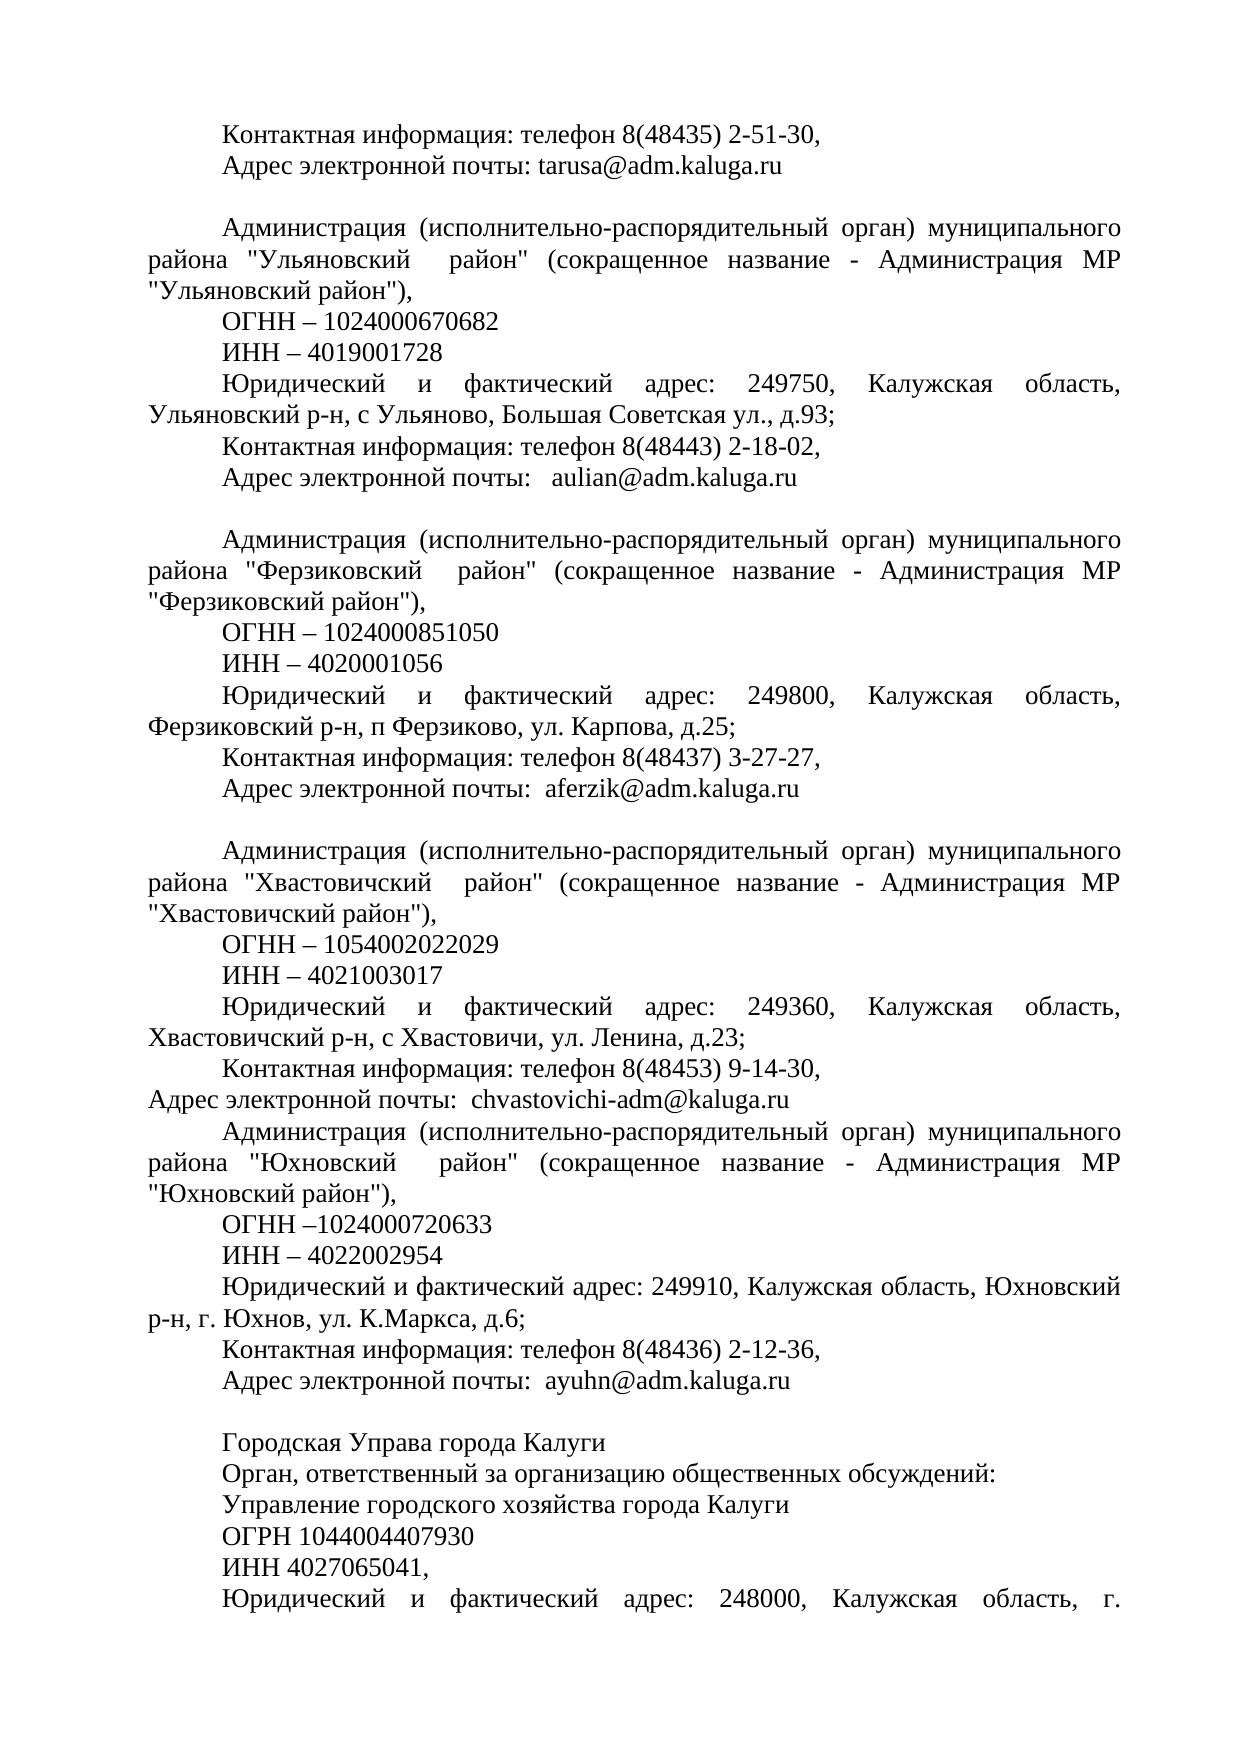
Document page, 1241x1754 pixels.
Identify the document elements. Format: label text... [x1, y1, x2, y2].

text Администрация (исполнительно-распорядительный орган) муниципального района "Ферзиковский район" (сокращенное название - Администрация МР "Ферзиковский район"), [148, 523, 1122, 616]
text ОГНН –1024000720633 [148, 1208, 1122, 1239]
text Администрация (исполнительно-распорядительный орган) муниципального района "Ульяновский район" (сокращенное название - Администрация МР "Ульяновский район"), [148, 212, 1122, 305]
text ОГНН – 1024000670682 [148, 305, 1122, 336]
text ОГНН – 1054002022029 [148, 928, 1122, 959]
text Контактная информация: телефон 8(48443) 2-18-02, [148, 429, 1122, 461]
text ИНН 4027065041, [148, 1551, 1122, 1582]
text Администрация (исполнительно-распорядительный орган) муниципального района "Хвастовичский район" (сокращенное название - Администрация МР "Хвастовичский район"), [148, 834, 1122, 928]
text Контактная информация: телефон 8(48435) 2-51-30, [148, 118, 1122, 149]
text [148, 1582, 1122, 1613]
text Контактная информация: телефон 8(48436) 2-12-36, [148, 1333, 1122, 1364]
text Адрес электронной почты: tarusa@adm.kaluga.ru [148, 149, 1122, 180]
text Юридический и фактический адрес: 249800, Калужская область, Ферзиковский р-н, п Ферзиково, ул. Карпова, д.25; [148, 679, 1122, 741]
text ИНН – 4022002954 [148, 1239, 1122, 1271]
text ОГРН 1044004407930 [148, 1520, 1122, 1551]
text ИНН – 4020001056 [148, 648, 1122, 679]
text Адрес электронной почты: aulian@adm.kaluga.ru [148, 461, 1122, 492]
text Адрес электронной почты: chvastovichi-adm@kaluga.ru [148, 1084, 1122, 1115]
text Городская Управа города Калуги [148, 1426, 1122, 1457]
text ИНН – 4021003017 [148, 959, 1122, 990]
text Адрес электронной почты: aferzik@adm.kaluga.ru [148, 772, 1122, 803]
text Контактная информация: телефон 8(48437) 3-27-27, [148, 741, 1122, 772]
text Юридический и фактический адрес: 249360, Калужская область, Хвастовичский р-н, с Хвастовичи, ул. Ленина, д.23; [148, 990, 1122, 1052]
text Юридический и фактический адрес: 249910, Калужская область, Юхновский р-н, г. Юхнов, ул. К.Маркса, д.6; [148, 1271, 1122, 1333]
text Орган, ответственный за организацию общественных обсуждений: [148, 1457, 1122, 1488]
text Адрес электронной почты: ayuhn@adm.kaluga.ru [148, 1364, 1122, 1395]
text Контактная информация: телефон 8(48453) 9-14-30, [148, 1052, 1122, 1084]
text Юридический и фактический адрес: 249750, Калужская область, Ульяновский р-н, с Ульяново, Большая Советская ул., д.93; [148, 367, 1122, 429]
text Администрация (исполнительно-распорядительный орган) муниципального района "Юхновский район" (сокращенное название - Администрация МР "Юхновский район"), [148, 1115, 1122, 1208]
text ИНН – 4019001728 [148, 336, 1122, 367]
text Управление городского хозяйства города Калуги [148, 1488, 1122, 1520]
text ОГНН – 1024000851050 [148, 616, 1122, 648]
